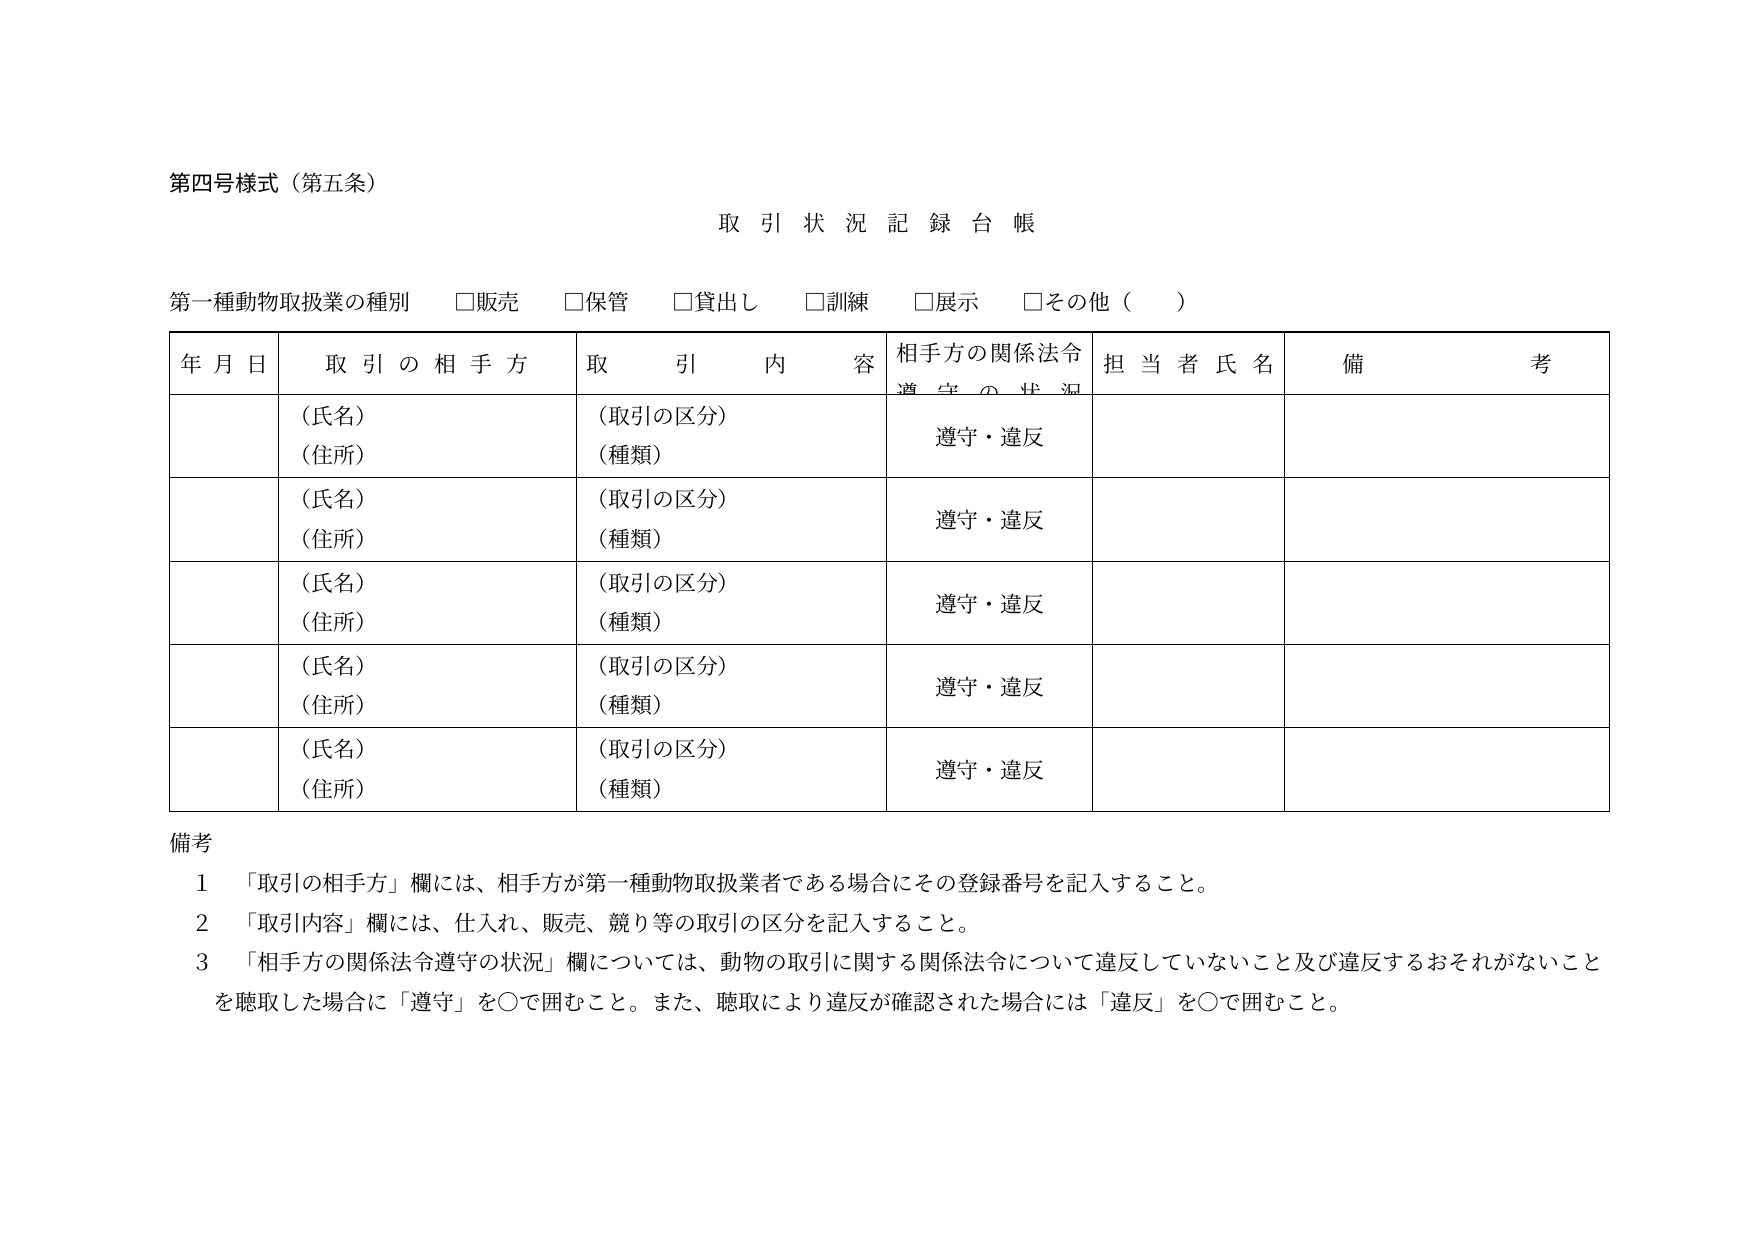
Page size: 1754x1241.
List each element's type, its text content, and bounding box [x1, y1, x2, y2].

text 取引状況記録台帳 [148, 202, 1606, 241]
table_cell 遵守・違反 [887, 728, 1092, 811]
table_cell [1285, 478, 1609, 561]
text 第一種動物取扱業の種別 □販売 □保管 □貸出し □訓練 □展示 □その他（ ） [148, 281, 1606, 321]
table_cell [1285, 395, 1609, 477]
text １ 「取引の相手方」欄には、相手方が第一種動物取扱業者である場合にその登録番号を記入すること。 [191, 862, 1606, 902]
table_cell （氏名） （住所） （登録番号） [279, 728, 576, 811]
table_cell [1285, 562, 1609, 644]
table_cell （氏名） （住所） （登録番号） [279, 645, 576, 727]
table_cell [170, 562, 278, 644]
text ２ 「取引内容」欄には、仕入れ、販売、競り等の取引の区分を記入すること。 [191, 902, 1606, 941]
table_cell [1093, 395, 1284, 477]
table_cell [1093, 728, 1284, 811]
table_header 取引の相手方 [279, 333, 576, 394]
text ３ 「相手方の関係法令遵守の状況」欄については、動物の取引に関する関係法令について違反していないこと及び違反するおそれがないことを聴取した場合に「遵守」を○で囲むこと。また、聴取により違反が確認された場合には「違反」を○で囲むこと。 [191, 941, 1606, 1021]
table_cell [1093, 645, 1284, 727]
table_cell [1285, 728, 1609, 811]
table_cell （取引の区分） （種類） （数） [577, 645, 886, 727]
table_cell 遵守・違反 [887, 478, 1092, 561]
table_cell 遵守・違反 [887, 645, 1092, 727]
table_cell [1093, 562, 1284, 644]
table_cell [170, 728, 278, 811]
table_header 年月日 [170, 333, 278, 394]
table_cell （取引の区分） （種類） （数） [577, 395, 886, 477]
table_cell 遵守・違反 [887, 395, 1092, 477]
table_cell （氏名） （住所） （登録番号） [279, 395, 576, 477]
table_cell [1093, 478, 1284, 561]
table_cell 遵守・違反 [887, 562, 1092, 644]
text 備考 [169, 823, 1606, 862]
text 第四号様式（第五条） [148, 162, 1606, 202]
table_cell [1285, 645, 1609, 727]
table_cell [170, 478, 278, 561]
table_cell （取引の区分） （種類） （数） [577, 562, 886, 644]
table_cell [170, 395, 278, 477]
table_header 備 考 [1285, 333, 1609, 394]
table_cell （氏名） （住所） （登録番号） [279, 562, 576, 644]
table_header 取引内容 [577, 333, 886, 394]
table_cell （取引の区分） （種類） （数） [577, 728, 886, 811]
table_header 担当者氏名 [1093, 333, 1284, 394]
table_cell （氏名） （住所） （登録番号） [279, 478, 576, 561]
table_cell （取引の区分） （種類） （数） [577, 478, 886, 561]
table_cell [170, 645, 278, 727]
table_header 相手方の関係法令遵守の状況 [887, 333, 1092, 394]
